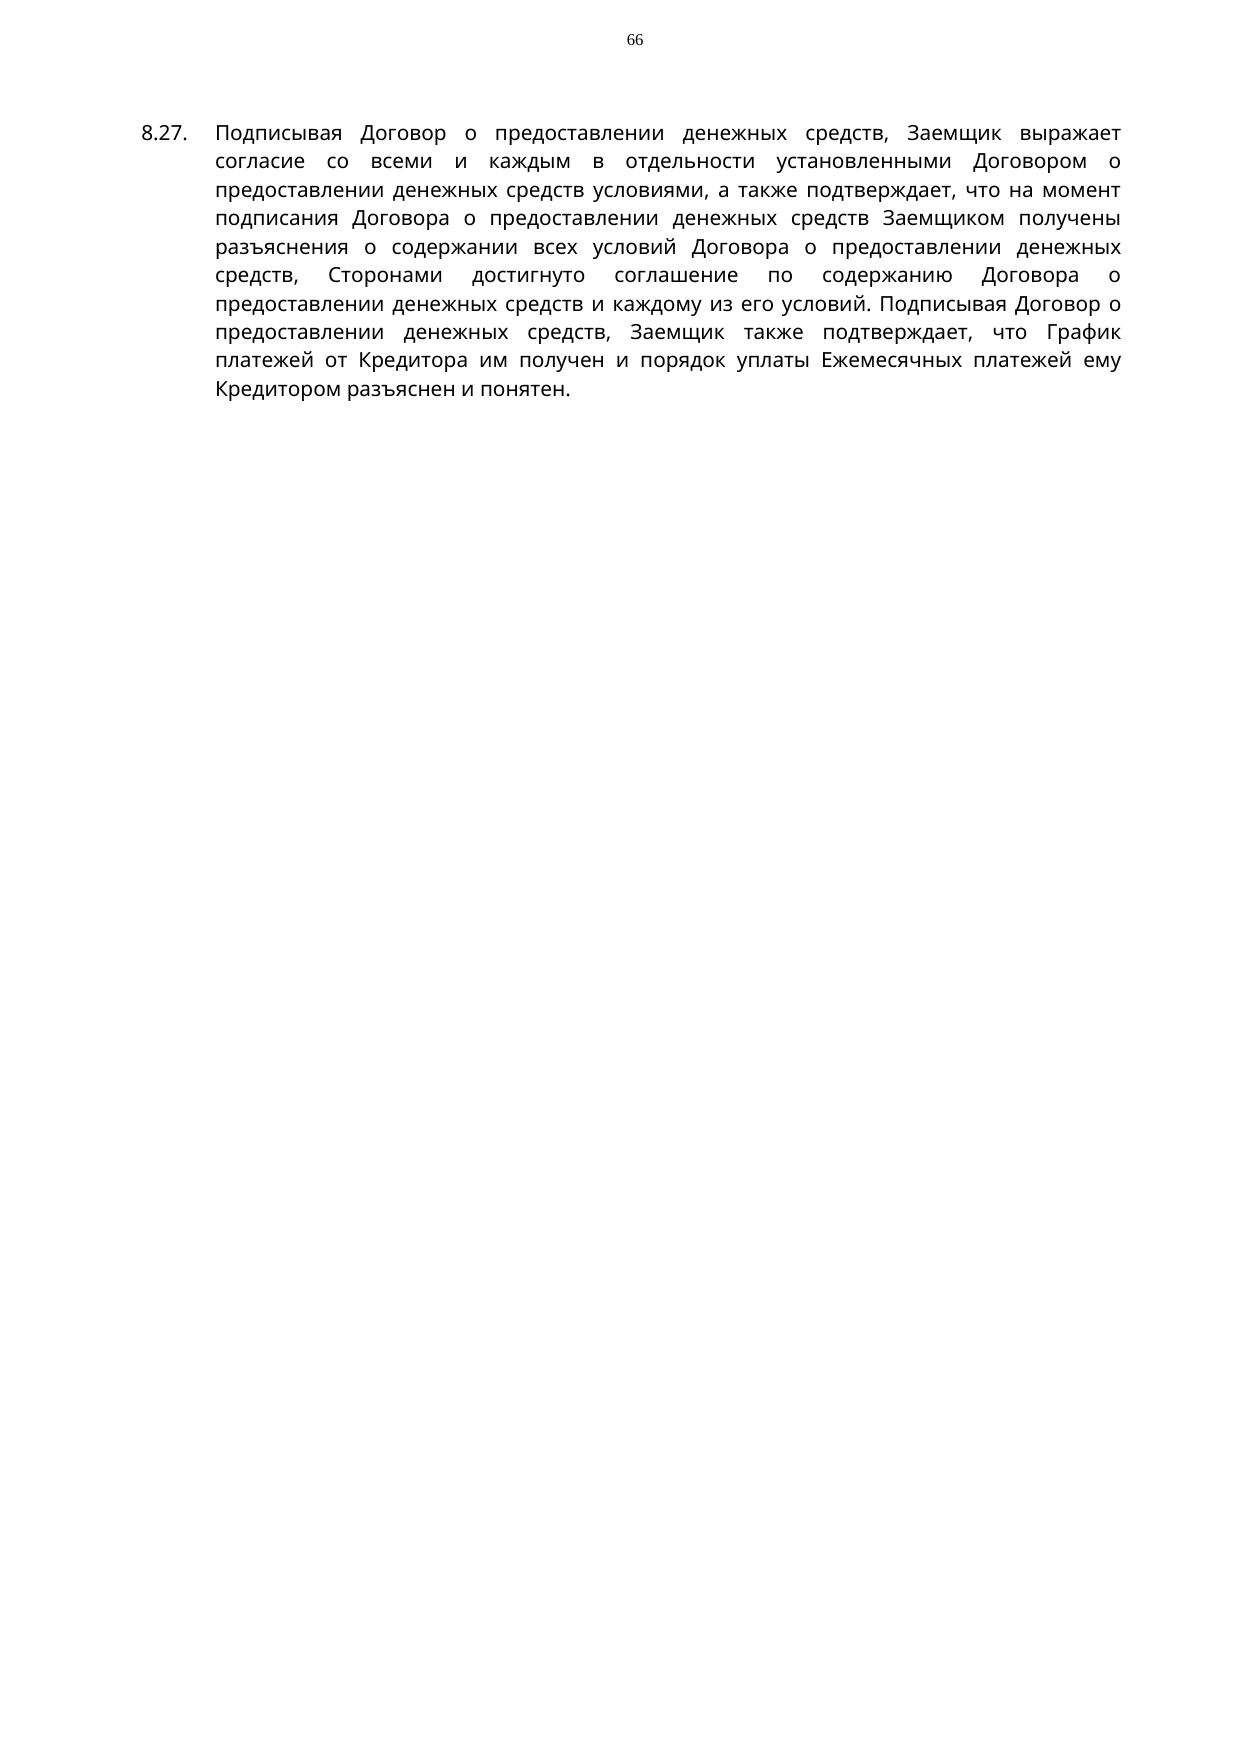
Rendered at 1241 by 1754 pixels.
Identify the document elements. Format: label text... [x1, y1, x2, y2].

list Подписывая Договор о предоставлении денежных средств, Заемщик выражает согласие со всеми и каждым в отдельности установленными Договором о предоставлении денежных средств условиями, а также подтверждает, что на момент подписания Договора о предоставлении денежных средств Заемщиком получены разъяснения о содержании всех условий Договора о предоставлении денежных средств, Сторонами достигнуто соглашение по содержанию Договора о предоставлении денежных средств и каждому из его условий. Подписывая Договор о предоставлении денежных средств, Заемщик также подтверждает, что График платежей от Кредитора им получен и порядок уплаты Ежемесячных платежей ему Кредитором разъяснен и понятен. [141, 118, 1122, 402]
